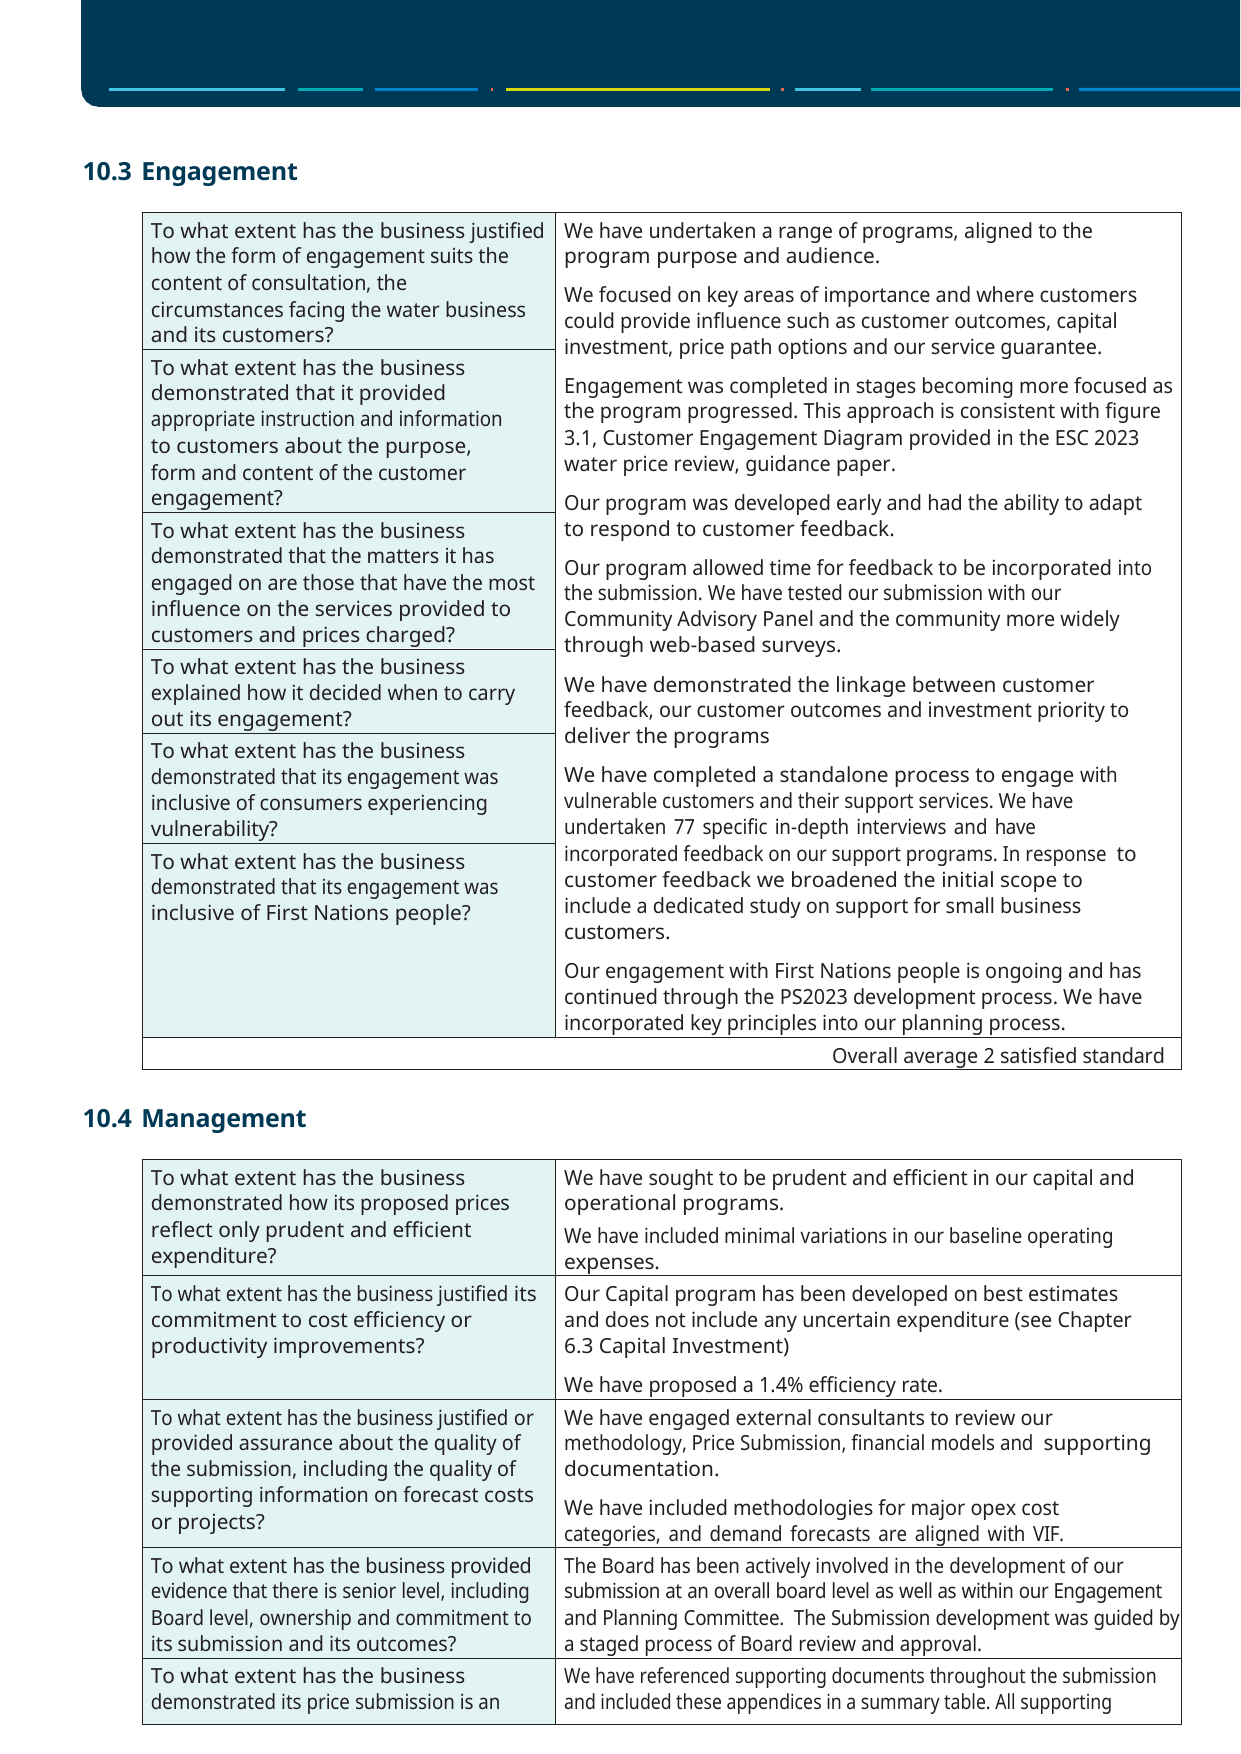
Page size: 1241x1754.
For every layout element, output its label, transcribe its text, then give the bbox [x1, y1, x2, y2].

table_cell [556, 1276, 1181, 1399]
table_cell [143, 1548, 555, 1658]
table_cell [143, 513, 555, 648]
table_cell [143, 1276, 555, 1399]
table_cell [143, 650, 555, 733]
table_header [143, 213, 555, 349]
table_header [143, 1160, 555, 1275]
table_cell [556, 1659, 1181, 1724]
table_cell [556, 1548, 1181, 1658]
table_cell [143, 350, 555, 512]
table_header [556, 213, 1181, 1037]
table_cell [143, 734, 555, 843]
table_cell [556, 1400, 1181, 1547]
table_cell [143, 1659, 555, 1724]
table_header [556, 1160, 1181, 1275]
subtitle Engagement [82, 154, 1194, 188]
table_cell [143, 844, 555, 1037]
subtitle Management [82, 1101, 1194, 1135]
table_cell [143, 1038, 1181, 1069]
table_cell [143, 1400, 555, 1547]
